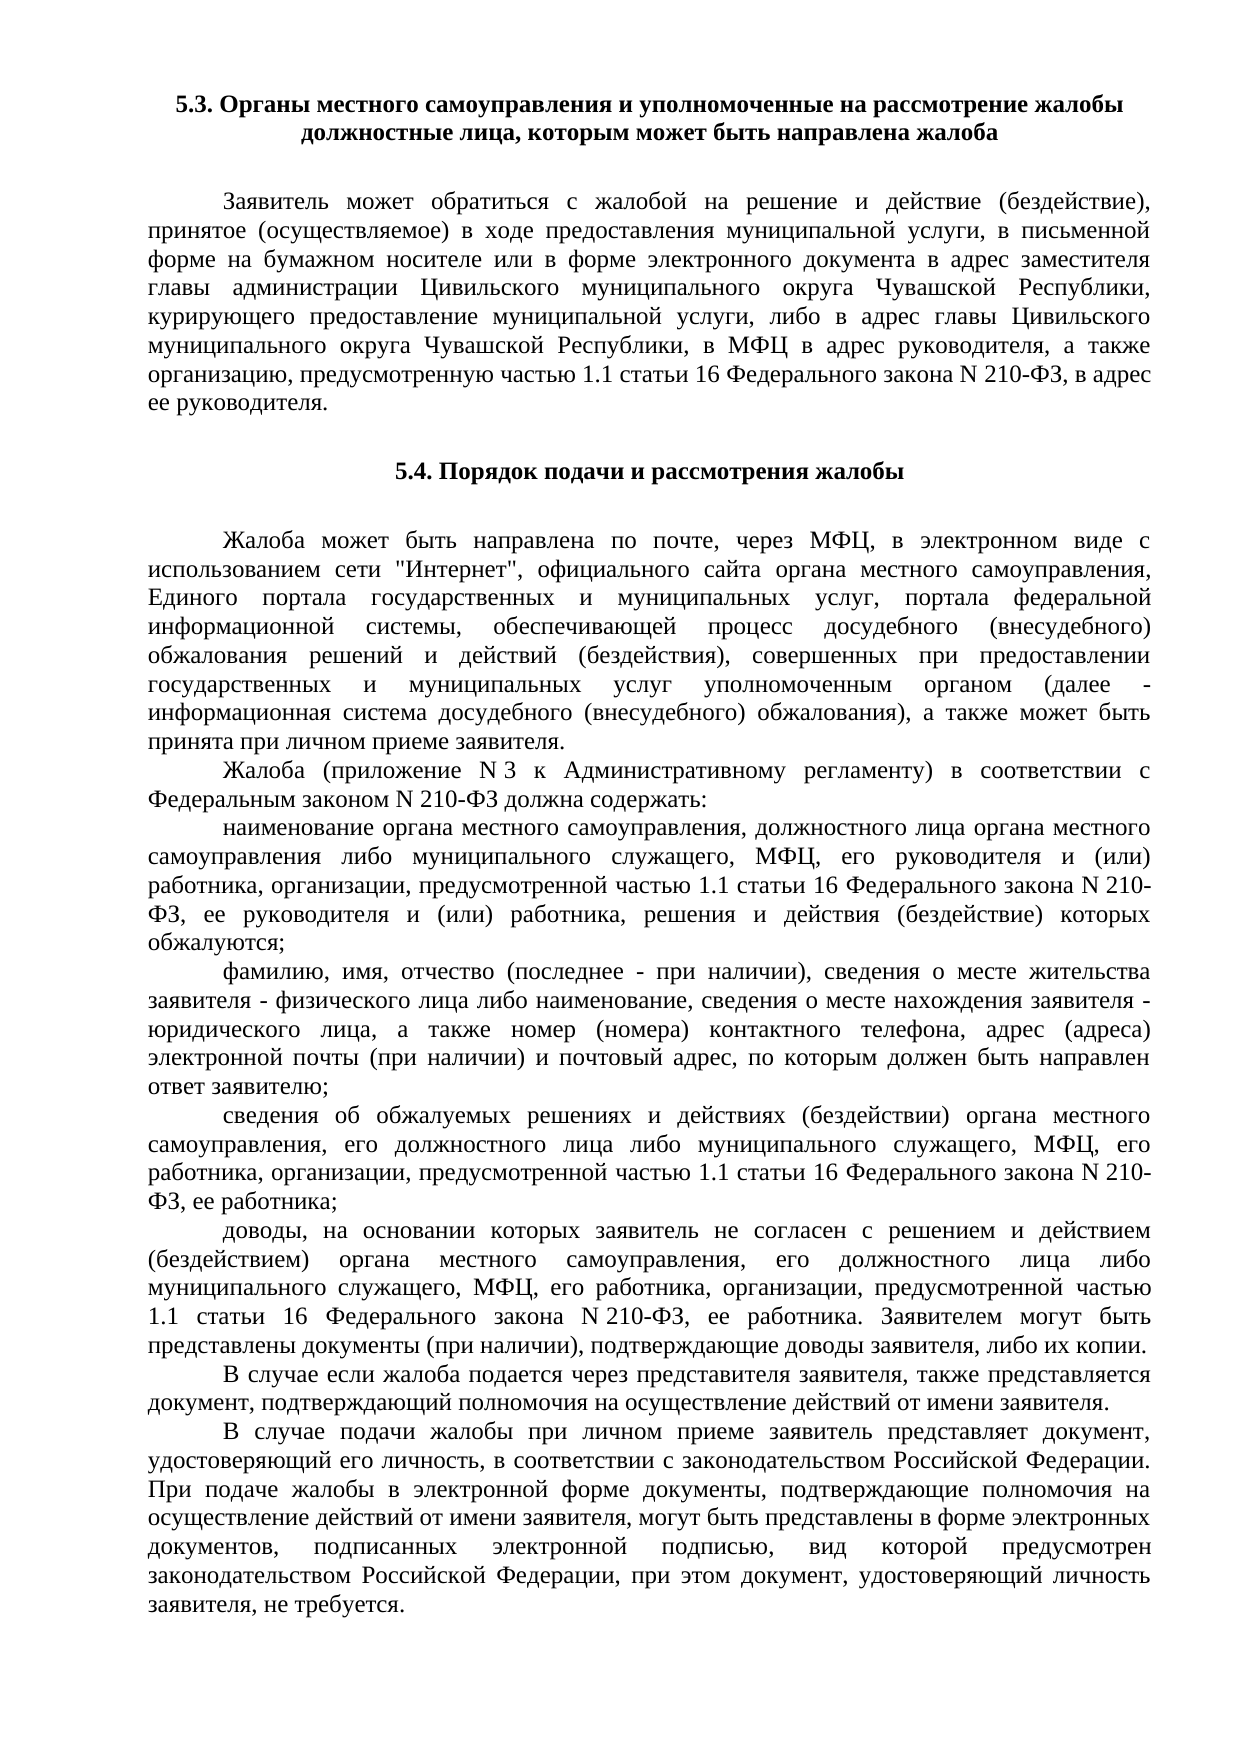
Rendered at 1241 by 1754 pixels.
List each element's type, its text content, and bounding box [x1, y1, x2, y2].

text В случае если жалоба подается через представителя заявителя, также представляется документ, подтверждающий полномочия на осуществление действий от имени заявителя. [148, 1359, 1152, 1416]
text Жалоба (приложение N 3 к Административному регламенту) в соответствии с Федеральным законом N 210-ФЗ должна содержать: [148, 755, 1152, 812]
text Заявитель может обратиться с жалобой на решение и действие (бездействие), принятое (осуществляемое) в ходе предоставления муниципальной услуги, в письменной форме на бумажном носителе или в форме электронного документа в адрес заместителя главы администрации Цивильского муниципального округа Чувашской Республики, курирующего предоставление муниципальной услуги, либо в адрес главы Цивильского муниципального округа Чувашской Республики, в МФЦ в адрес руководителя, а также организацию, предусмотренную частью 1.1 статьи 16 Федерального закона N 210-ФЗ, в адрес ее руководителя. [148, 186, 1152, 416]
text 5.3. Органы местного самоуправления и уполномоченные на рассмотрение жалобы должностные лица, которым может быть направлена жалоба [148, 89, 1152, 146]
text 5.4. Порядок подачи и рассмотрения жалобы [148, 456, 1152, 485]
text сведения об обжалуемых решениях и действиях (бездействии) органа местного самоуправления, его должностного лица либо муниципального служащего, МФЦ, его работника, организации, предусмотренной частью 1.1 статьи 16 Федерального закона N 210-ФЗ, ее работника; [148, 1100, 1152, 1215]
text фамилию, имя, отчество (последнее - при наличии), сведения о месте жительства заявителя - физического лица либо наименование, сведения о месте нахождения заявителя - юридического лица, а также номер (номера) контактного телефона, адрес (адреса) электронной почты (при наличии) и почтовый адрес, по которым должен быть направлен ответ заявителю; [148, 956, 1152, 1100]
text В случае подачи жалобы при личном приеме заявитель представляет документ, удостоверяющий его личность, в соответствии с законодательством Российской Федерации. При подаче жалобы в электронной форме документы, подтверждающие полномочия на осуществление действий от имени заявителя, могут быть представлены в форме электронных документов, подписанных электронной подписью, вид которой предусмотрен законодательством Российской Федерации, при этом документ, удостоверяющий личность заявителя, не требуется. [148, 1416, 1152, 1617]
text доводы, на основании которых заявитель не согласен с решением и действием (бездействием) органа местного самоуправления, его должностного лица либо муниципального служащего, МФЦ, его работника, организации, предусмотренной частью 1.1 статьи 16 Федерального закона N 210-ФЗ, ее работника. Заявителем могут быть представлены документы (при наличии), подтверждающие доводы заявителя, либо их копии. [148, 1215, 1152, 1359]
text наименование органа местного самоуправления, должностного лица органа местного самоуправления либо муниципального служащего, МФЦ, его руководителя и (или) работника, организации, предусмотренной частью 1.1 статьи 16 Федерального закона N 210-ФЗ, ее руководителя и (или) работника, решения и действия (бездействие) которых обжалуются; [148, 812, 1152, 956]
text Жалоба может быть направлена по почте, через МФЦ, в электронном виде с использованием сети "Интернет", официального сайта органа местного самоуправления, Единого портала государственных и муниципальных услуг, портала федеральной информационной системы, обеспечивающей процесс досудебного (внесудебного) обжалования решений и действий (бездействия), совершенных при предоставлении государственных и муниципальных услуг уполномоченным органом (далее - информационная система досудебного (внесудебного) обжалования), а также может быть принята при личном приеме заявителя. [148, 525, 1152, 755]
